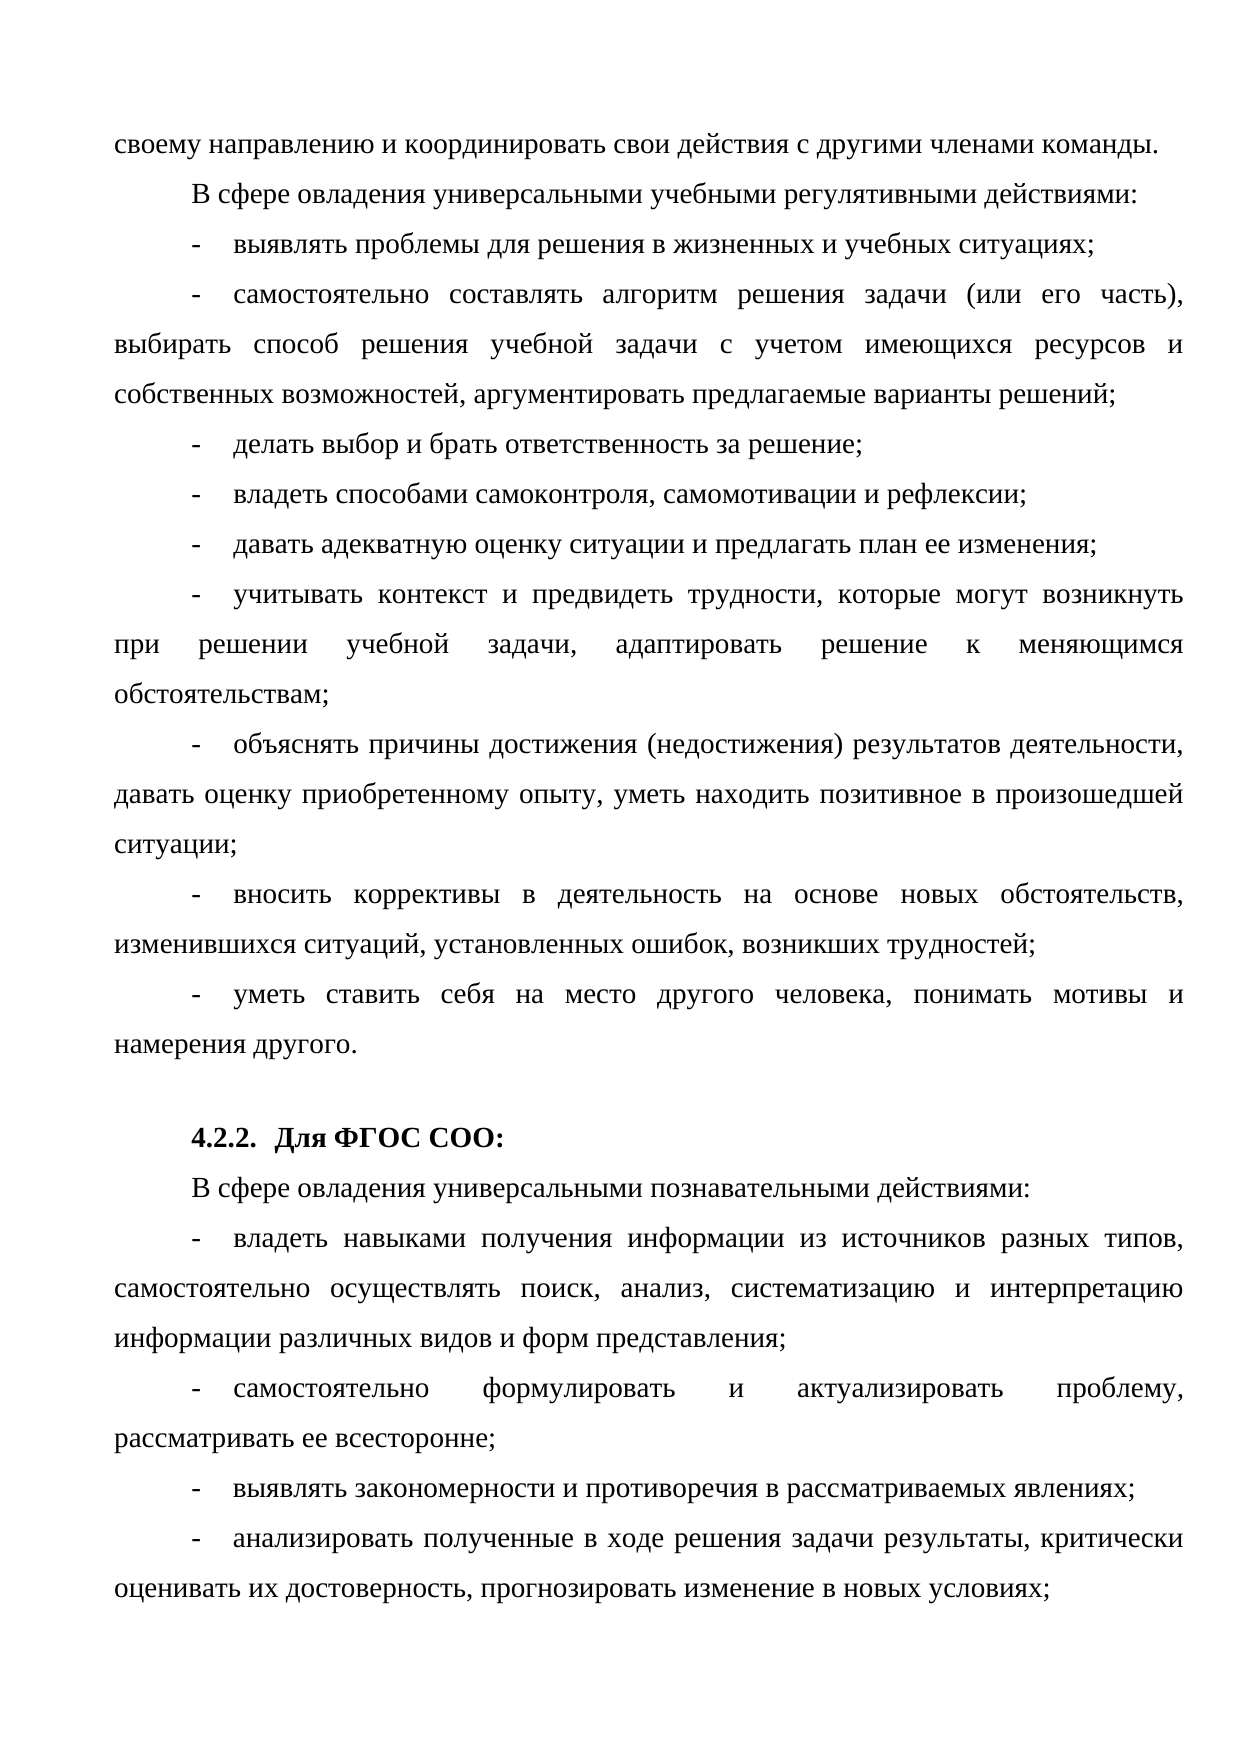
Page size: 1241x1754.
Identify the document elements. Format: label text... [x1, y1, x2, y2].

list самостоятельно составлять алгоритм решения задачи (или его часть), выбирать способ решения учебной задачи с учетом имеющихся ресурсов и собственных возможностей, аргументировать предлагаемые варианты решений; [114, 263, 1184, 413]
list выявлять закономерности и противоречия в рассматриваемых явлениях; [114, 1457, 1184, 1507]
list объяснять причины достижения (недостижения) результатов деятельности, давать оценку приобретенному опыту, уметь находить позитивное в произошедшей ситуации; [114, 713, 1184, 863]
list самостоятельно формулировать и актуализировать проблему, рассматривать ее всесторонне; [114, 1357, 1184, 1457]
list вносить коррективы в деятельность на основе новых обстоятельств, изменившихся ситуаций, установленных ошибок, возникших трудностей; [114, 863, 1184, 963]
list давать адекватную оценку ситуации и предлагать план ее изменения; [114, 513, 1184, 563]
list уметь ставить себя на место другого человека, понимать мотивы и намерения другого. [114, 963, 1184, 1063]
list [114, 113, 1184, 163]
text В сфере овладения универсальными познавательными действиями: [114, 1157, 1184, 1207]
list владеть способами самоконтроля, самомотивации и рефлексии; [114, 463, 1184, 513]
list владеть навыками получения информации из источников разных типов, самостоятельно осуществлять поиск, анализ, систематизацию и интерпретацию информации различных видов и форм представления; [114, 1207, 1184, 1357]
list делать выбор и брать ответственность за решение; [114, 413, 1184, 463]
text В сфере овладения универсальными учебными регулятивными действиями: [114, 163, 1184, 213]
list выявлять проблемы для решения в жизненных и учебных ситуациях; [114, 213, 1184, 263]
list учитывать контекст и предвидеть трудности, которые могут возникнуть при решении учебной задачи, адаптировать решение к меняющимся обстоятельствам; [114, 563, 1184, 713]
list Для ФГОС СОО: [114, 1107, 1184, 1157]
list анализировать полученные в ходе решения задачи результаты, критически оценивать их достоверность, прогнозировать изменение в новых условиях; [114, 1507, 1184, 1607]
